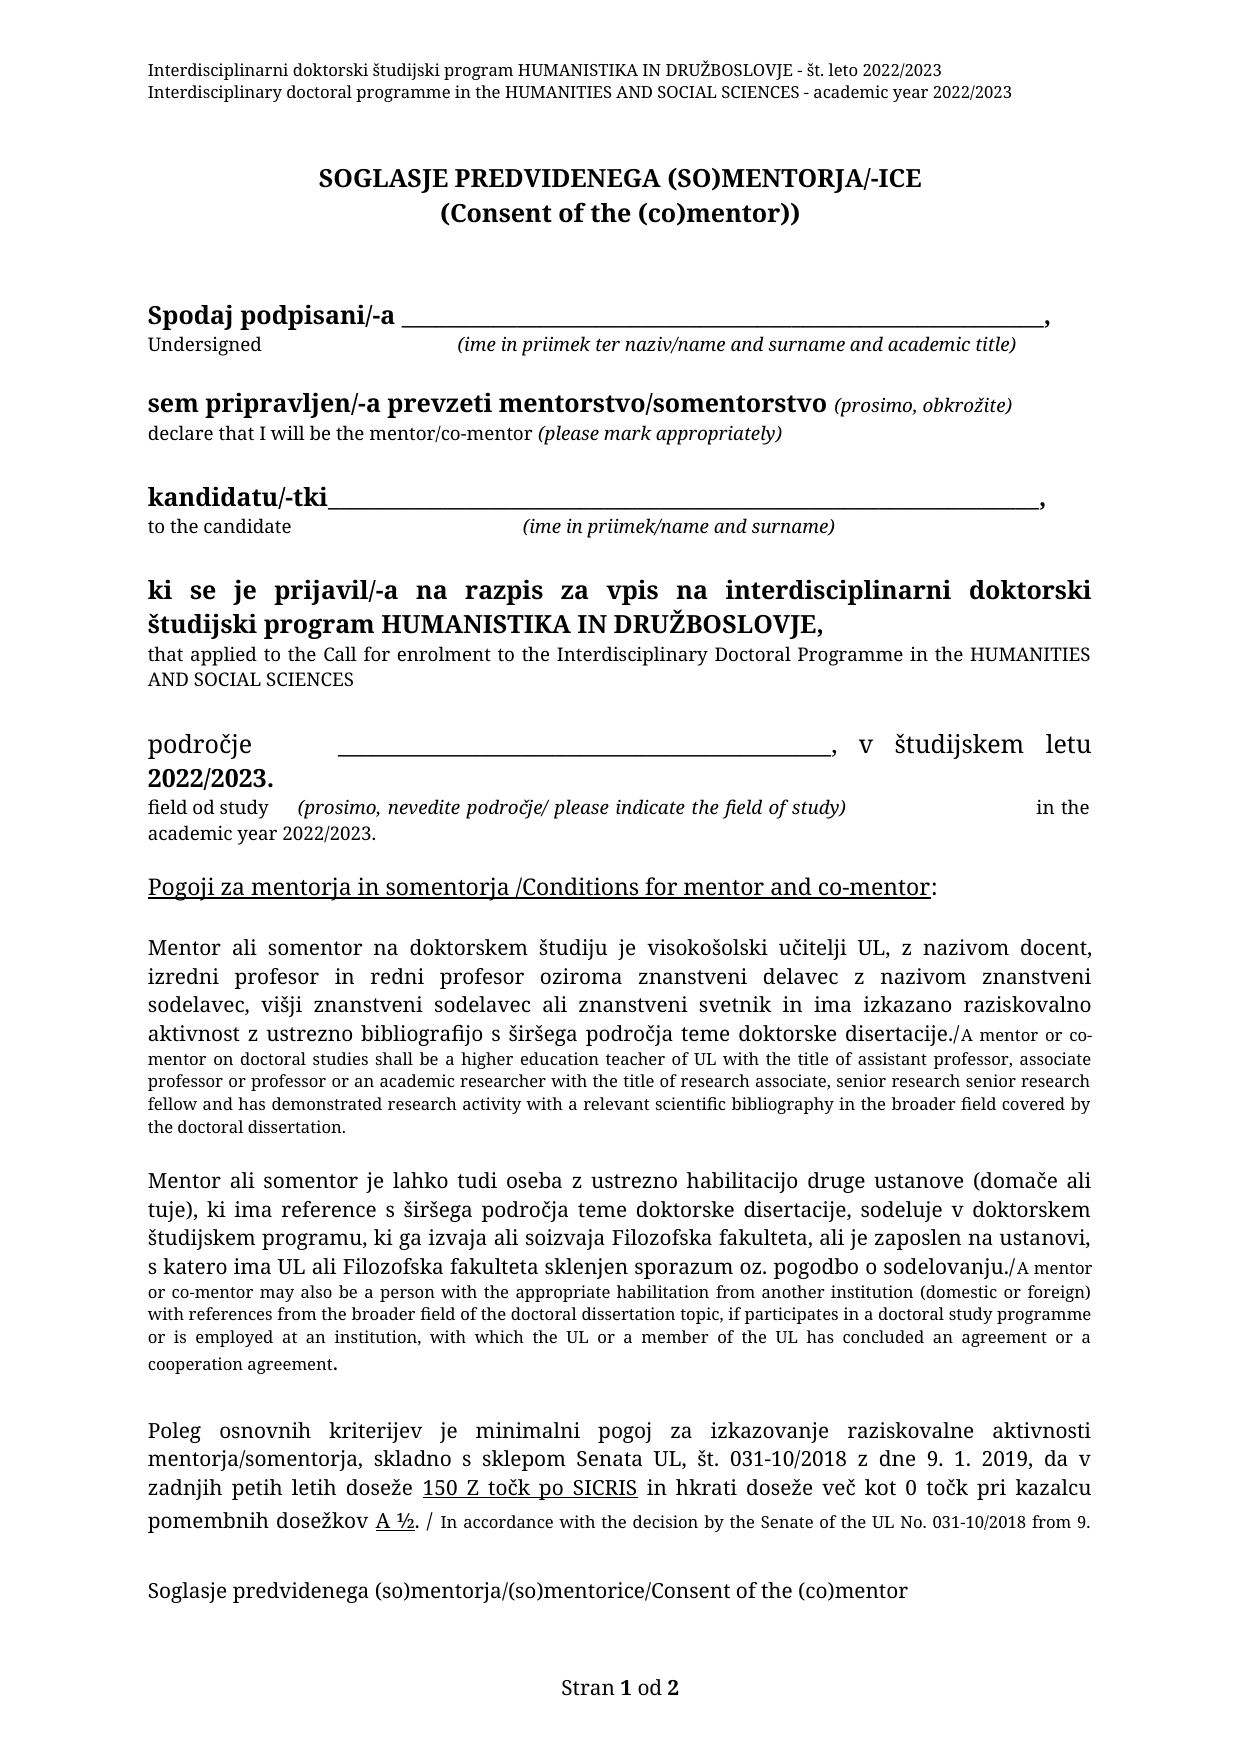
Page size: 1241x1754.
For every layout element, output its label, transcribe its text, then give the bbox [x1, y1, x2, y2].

text to the candidate (ime in priimek/name and surname) [148, 513, 1092, 539]
text Pogoji za mentorja in somentorja /Conditions for mentor and co-mentor: [148, 871, 1092, 902]
text field od study (prosimo, nevedite področje/ please indicate the field of study) in the academic year 2022/2023. [148, 794, 1092, 845]
text Spodaj podpisani/-a ________________________________________________________, Undersigned (ime in priimek ter naziv/name and surname and academic title) [148, 297, 1092, 357]
text Mentor ali somentor je lahko tudi oseba z ustrezno habilitacijo druge ustanove (domače ali tuje), ki ima reference s širšega področja teme doktorske disertacije, sodeluje v doktorskem študijskem programu, ki ga izvaja ali soizvaja Filozofska fakulteta, ali je zaposlen na ustanovi, s katero ima UL ali Filozofska fakulteta sklenjen sporazum oz. pogodbo o sodelovanju./A mentor or co-mentor may also be a person with the appropriate habilitation from another institution (domestic or foreign) with references from the broader field of the doctoral dissertation topic, if participates in a doctoral study programme or is employed at an institution, with which the UL or a member of the UL has concluded an agreement or a cooperation agreement. [148, 1166, 1092, 1377]
text področje ___________________________________________, v študijskem letu 2022/2023. [148, 726, 1092, 794]
text sem pripravljen/-a prevzeti mentorstvo/somentorstvo (prosimo, obkrožite) [148, 386, 1092, 420]
text that applied to the Call for enrolment to the Interdisciplinary Doctoral Programme in the HUMANITIES AND SOCIAL SCIENCES [148, 641, 1092, 692]
text SOGLASJE PREDVIDENEGA (SO)MENTORJA/-ICE [148, 161, 1092, 195]
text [148, 1416, 1092, 1535]
text kandidatu/-tki______________________________________________________________, [148, 479, 1092, 513]
text declare that I will be the mentor/co-mentor (please mark appropriately) [148, 420, 1092, 445]
text Mentor ali somentor na doktorskem študiju je visokošolski učitelji UL, z nazivom docent, izredni profesor in redni profesor oziroma znanstveni delavec z nazivom znanstveni sodelavec, višji znanstveni sodelavec ali znanstveni svetnik in ima izkazano raziskovalno aktivnost z ustrezno bibliografijo s širšega področja teme doktorske disertacije./A mentor or co-mentor on doctoral studies shall be a higher education teacher of UL with the title of assistant professor, associate professor or professor or an academic researcher with the title of research associate, senior research senior research fellow and has demonstrated research activity with a relevant scientific bibliography in the broader field covered by the doctoral dissertation. [148, 933, 1092, 1138]
text ki se je prijavil/-a na razpis za vpis na interdisciplinarni doktorski študijski program HUMANISTIKA IN DRUŽBOSLOVJE, [148, 573, 1092, 641]
text (Consent of the (co)mentor)) [148, 195, 1092, 229]
